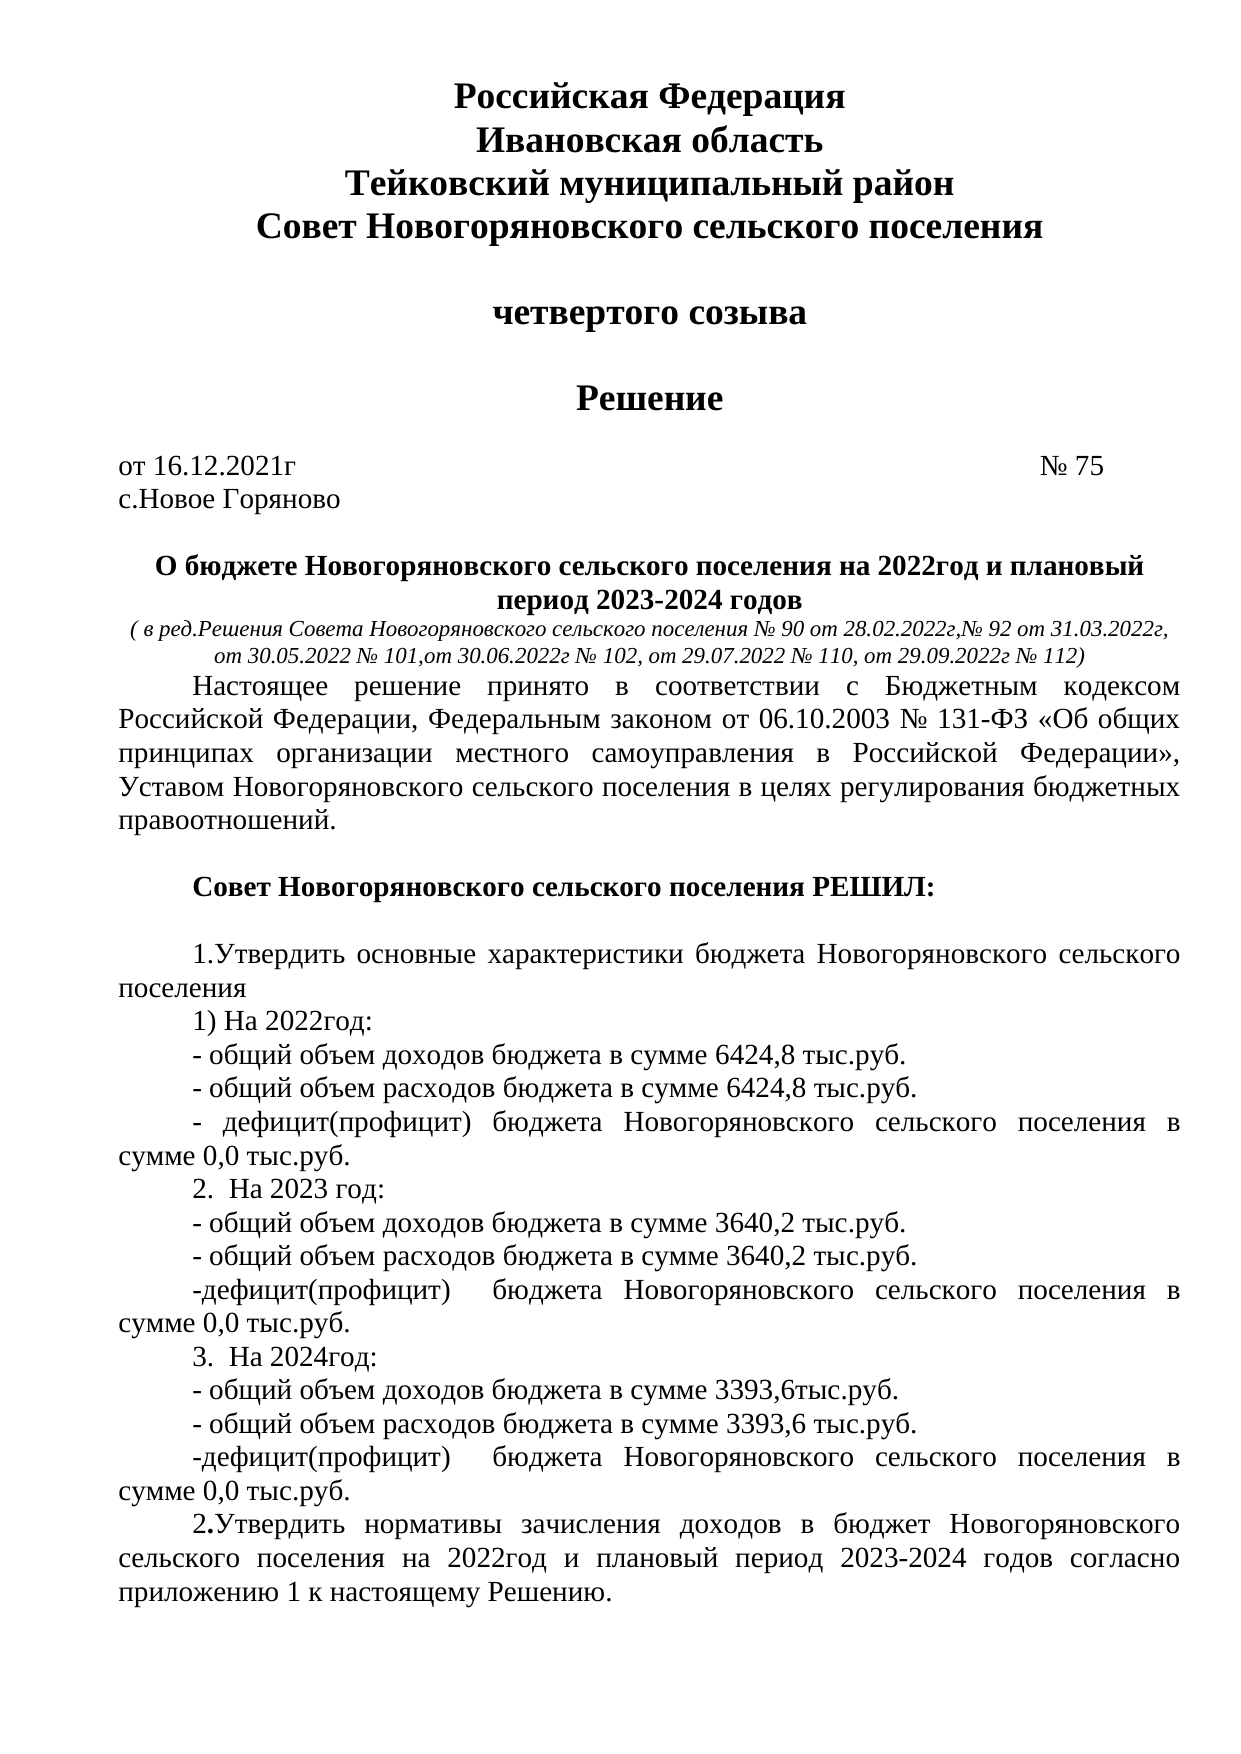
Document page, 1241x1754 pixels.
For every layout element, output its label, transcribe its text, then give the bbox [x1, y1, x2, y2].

text - общий объем расходов бюджета в сумме 3640,2 тыс.руб. [118, 1238, 1181, 1272]
text Совет Новогоряновского сельского поселения РЕШИЛ: [118, 869, 1181, 903]
text 2. На 2023 год: [118, 1171, 1181, 1205]
text Ивановская область [118, 117, 1181, 160]
text ( в ред.Решения Совета Новогоряновского сельского поселения № 90 от 28.02.2022г,№ 92 от 31.03.2022г, от 30.05.2022 № 101,от 30.06.2022г № 102, от 29.07.2022 № 110, от 29.09.2022г № 112) [118, 615, 1181, 668]
text - дефицит(профицит) бюджета Новогоряновского сельского поселения в сумме 0,0 тыс.руб. [118, 1104, 1181, 1171]
text 1) На 2022год: [118, 1003, 1181, 1037]
text Решение [118, 376, 1181, 419]
text - общий объем доходов бюджета в сумме 3393,6тыс.руб. [118, 1372, 1181, 1406]
text - общий объем доходов бюджета в сумме 3640,2 тыс.руб. [118, 1205, 1181, 1238]
text - общий объем доходов бюджета в сумме 6424,8 тыс.руб. [118, 1037, 1181, 1071]
text четвертого созыва [118, 289, 1181, 333]
text Совет Новогоряновского сельского поселения [118, 203, 1181, 246]
text 2.Утвердить нормативы зачисления доходов в бюджет Новогоряновского сельского поселения на 2022год и плановый период 2023-2024 годов согласно приложению 1 к настоящему Решению. [118, 1507, 1181, 1607]
text -дефицит(профицит) бюджета Новогоряновского сельского поселения в сумме 0,0 тыс.руб. [118, 1439, 1181, 1507]
text -дефицит(профицит) бюджета Новогоряновского сельского поселения в сумме 0,0 тыс.руб. [118, 1272, 1181, 1339]
text - общий объем расходов бюджета в сумме 6424,8 тыс.руб. [118, 1071, 1181, 1104]
text 3. На 2024год: [118, 1339, 1181, 1372]
text - общий объем расходов бюджета в сумме 3393,6 тыс.руб. [118, 1406, 1181, 1439]
text О бюджете Новогоряновского сельского поселения на 2022год и плановый период 2023-2024 годов [118, 548, 1181, 615]
text Настоящее решение принято в соответствии с Бюджетным кодексом Российской Федерации, Федеральным законом от 06.10.2003 № 131-ФЗ «Об общих принципах организации местного самоуправления в Российской Федерации», Уставом Новогоряновского сельского поселения в целях регулирования бюджетных правоотношений. [118, 668, 1181, 836]
text Тейковский муниципальный район [118, 160, 1181, 203]
text Российская Федерация [118, 74, 1181, 117]
text 1.Утвердить основные характеристики бюджета Новогоряновского сельского поселения [118, 936, 1181, 1003]
text с.Новое Горяново [118, 481, 1181, 515]
text от 16.12.2021г № 75 [118, 448, 1181, 481]
